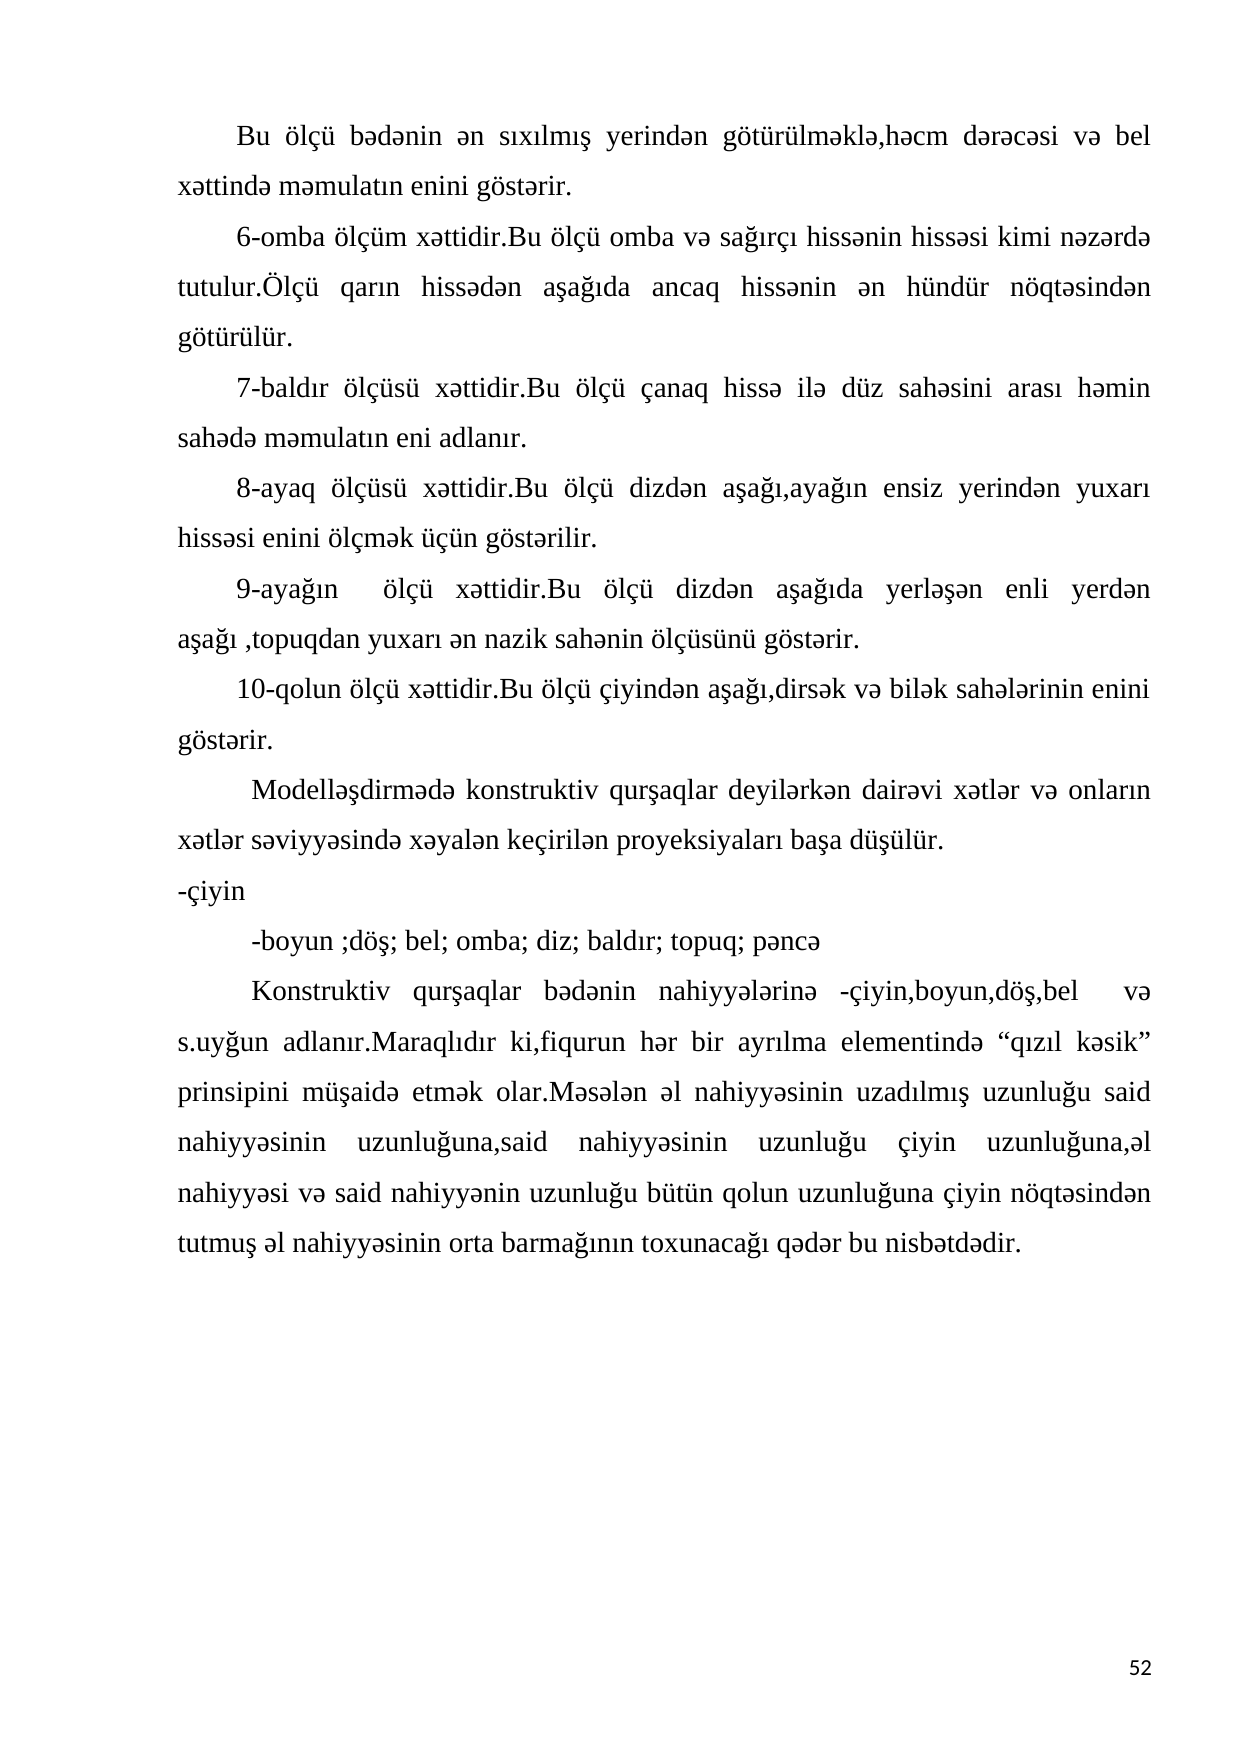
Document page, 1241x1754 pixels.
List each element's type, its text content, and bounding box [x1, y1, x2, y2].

text -boyun ;döş; bel; omba; diz; baldır; topuq; pəncə [177, 923, 1152, 957]
text Bu ölçü bədənin ən sıxılmış yerindən götürülməklə,həcm dərəcəsi və bel xəttində məmulatın enini göstərir. [177, 118, 1152, 202]
text -çiyin [177, 873, 1152, 906]
text 10-qolun ölçü xəttidir.Bu ölçü çiyindən aşağı,dirsək və bilək sahələrinin enini göstərir. [177, 672, 1152, 755]
text 7-baldır ölçüsü xəttidir.Bu ölçü çanaq hissə ilə düz sahəsini arası həmin sahədə məmulatın eni adlanır. [177, 370, 1152, 453]
text Konstruktiv qurşaqlar bədənin nahiyyələrinə -çiyin,boyun,döş,bel və s.uyğun adlanır.Maraqlıdır ki,fiqurun hər bir ayrılma elementində “qızıl kəsik” prinsipini müşaidə etmək olar.Məsələn əl nahiyyəsinin uzadılmış uzunluğu said nahiyyəsinin uzunluğuna,said nahiyyəsinin uzunluğu çiyin uzunluğuna,əl nahiyyəsi və said nahiyyənin uzunluğu bütün qolun uzunluğuna çiyin nöqtəsindən tutmuş əl nahiyyəsinin orta barmağının toxunacağı qədər bu nisbətdədir. [177, 973, 1152, 1258]
text 6-omba ölçüm xəttidir.Bu ölçü omba və sağırçı hissənin hissəsi kimi nəzərdə tutulur.Ölçü qarın hissədən aşağıda ancaq hissənin ən hündür nöqtəsindən götürülür. [177, 219, 1152, 353]
text 9-ayağın ölçü xəttidir.Bu ölçü dizdən aşağıda yerləşən enli yerdən aşağı ,topuqdan yuxarı ən nazik sahənin ölçüsünü göstərir. [177, 571, 1152, 655]
text 8-ayaq ölçüsü xəttidir.Bu ölçü dizdən aşağı,ayağın ensiz yerindən yuxarı hissəsi enini ölçmək üçün göstərilir. [177, 470, 1152, 554]
text Modelləşdirmədə konstruktiv qurşaqlar deyilərkən dairəvi xətlər və onların xətlər səviyyəsində xəyalən keçirilən proyeksiyaları başa düşülür. [177, 772, 1152, 856]
